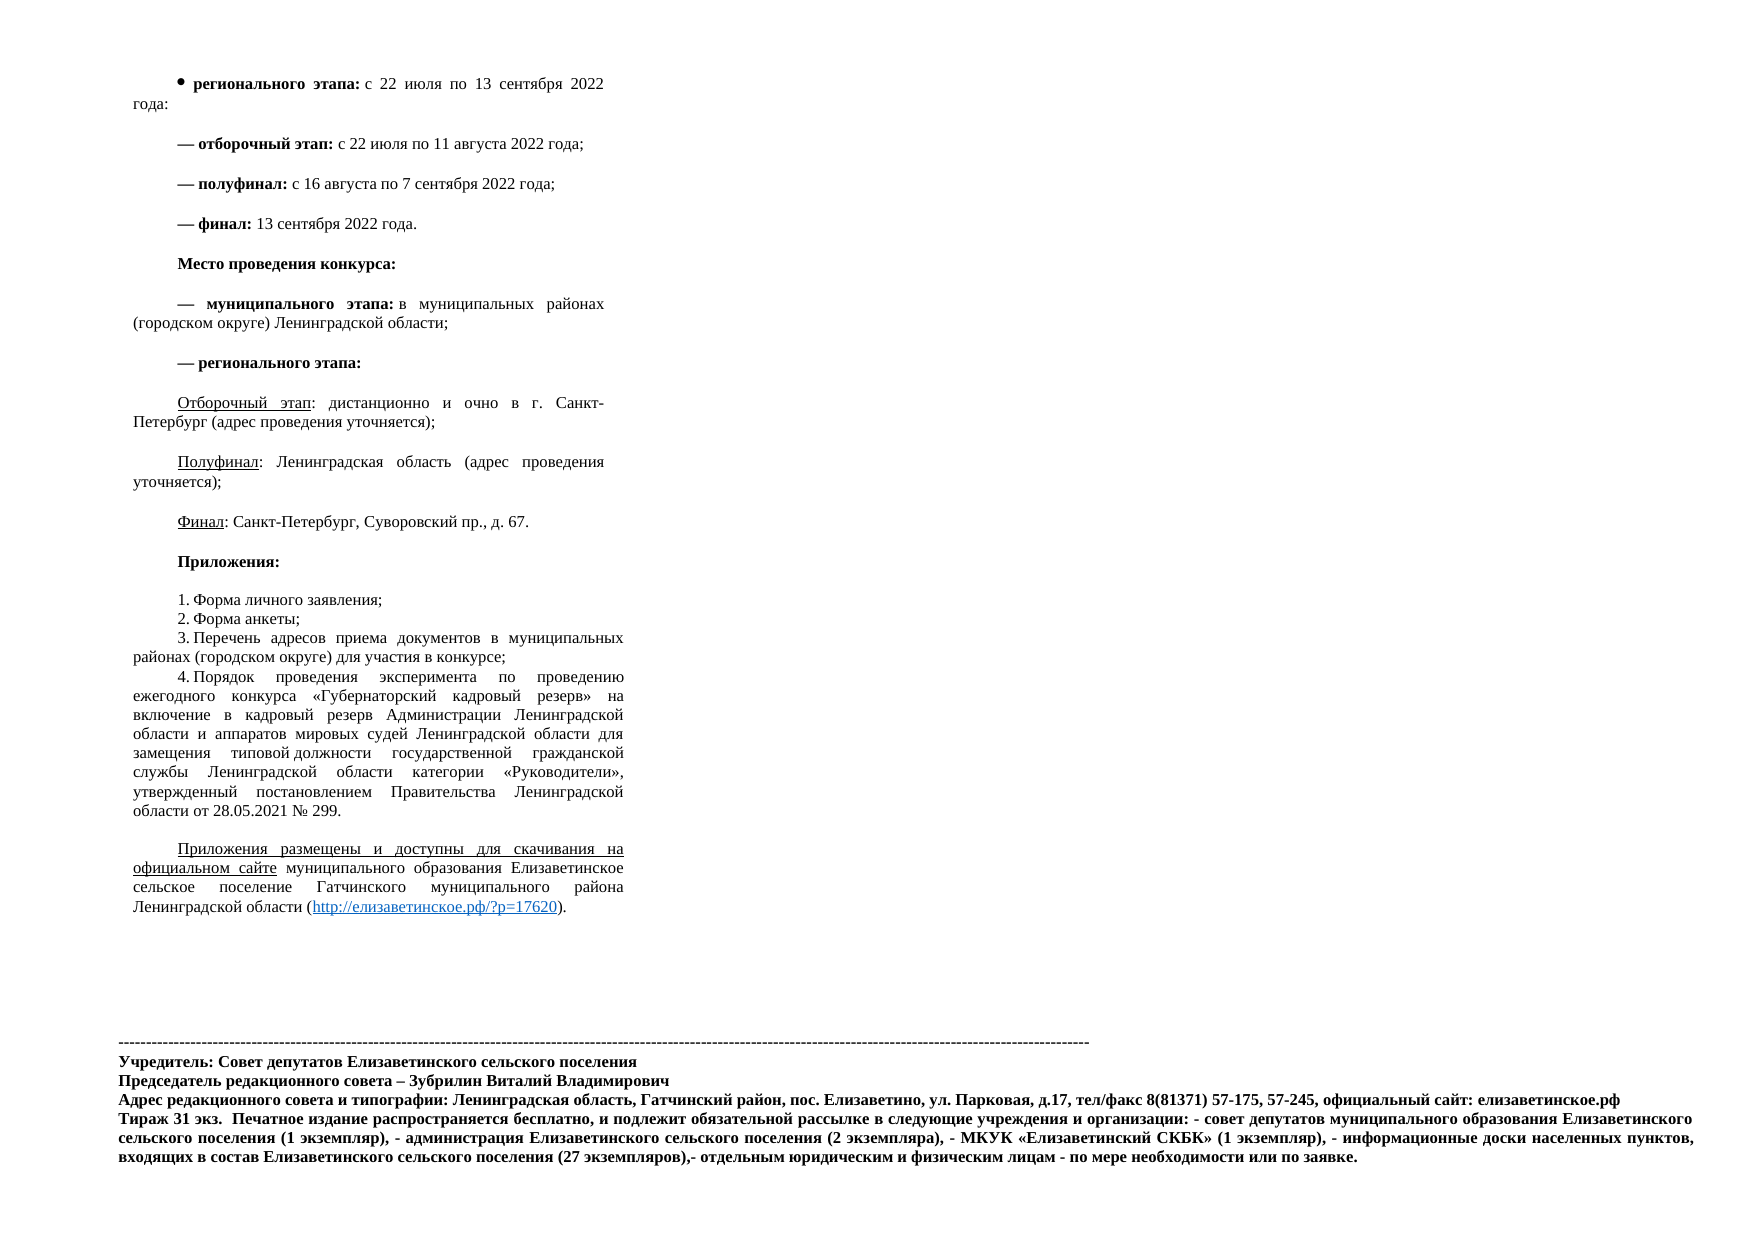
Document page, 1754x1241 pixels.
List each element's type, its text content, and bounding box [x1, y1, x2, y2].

list Перечень адресов приема документов в муниципальных районах (городском округе) для участия в конкурсе; [133, 628, 624, 666]
text — полуфинал: с 16 августа по 7 сентября 2022 года; [133, 174, 604, 193]
list Порядок проведения эксперимента по проведению ежегодного конкурса «Губернаторский кадровый резерв» на включение в кадровый резерв Администрации Ленинградской области и аппаратов мировых судей Ленинградской области для замещения типовой должности государственной гражданской службы Ленинградской области категории «Руководители», утвержденный постановлением Правительства Ленинградской области от 28.05.2021 № 299. [133, 666, 624, 820]
text Место проведения конкурса: [133, 254, 604, 273]
list Форма анкеты; [133, 609, 624, 628]
text Приложения: [133, 551, 624, 571]
text Полуфинал: Ленинградская область (адрес проведения уточняется); [133, 452, 604, 491]
text — муниципального этапа: в муниципальных районах (городском округе) Ленинградской области; [133, 294, 604, 332]
text Приложения размещены и доступны для скачивания на официальном сайте муниципального образования Елизаветинское сельское поселение Гатчинского муниципального района Ленинградской области (http://елизаветинское.рф/?p=17620). [133, 839, 624, 916]
list регионального этапа: с 22 июля по 13 сентября 2022 года: [133, 74, 604, 113]
text Финал: Санкт-Петербург, Суворовский пр., д. 67. [133, 511, 604, 531]
text — отборочный этап: с 22 июля по 11 августа 2022 года; [133, 134, 604, 153]
text — финал: 13 сентября 2022 года. [133, 214, 604, 233]
list Форма личного заявления; [133, 590, 624, 609]
text Отборочный этап: дистанционно и очно в г. Санкт-Петербург (адрес проведения уточняется); [133, 393, 604, 431]
text — регионального этапа: [133, 353, 604, 372]
